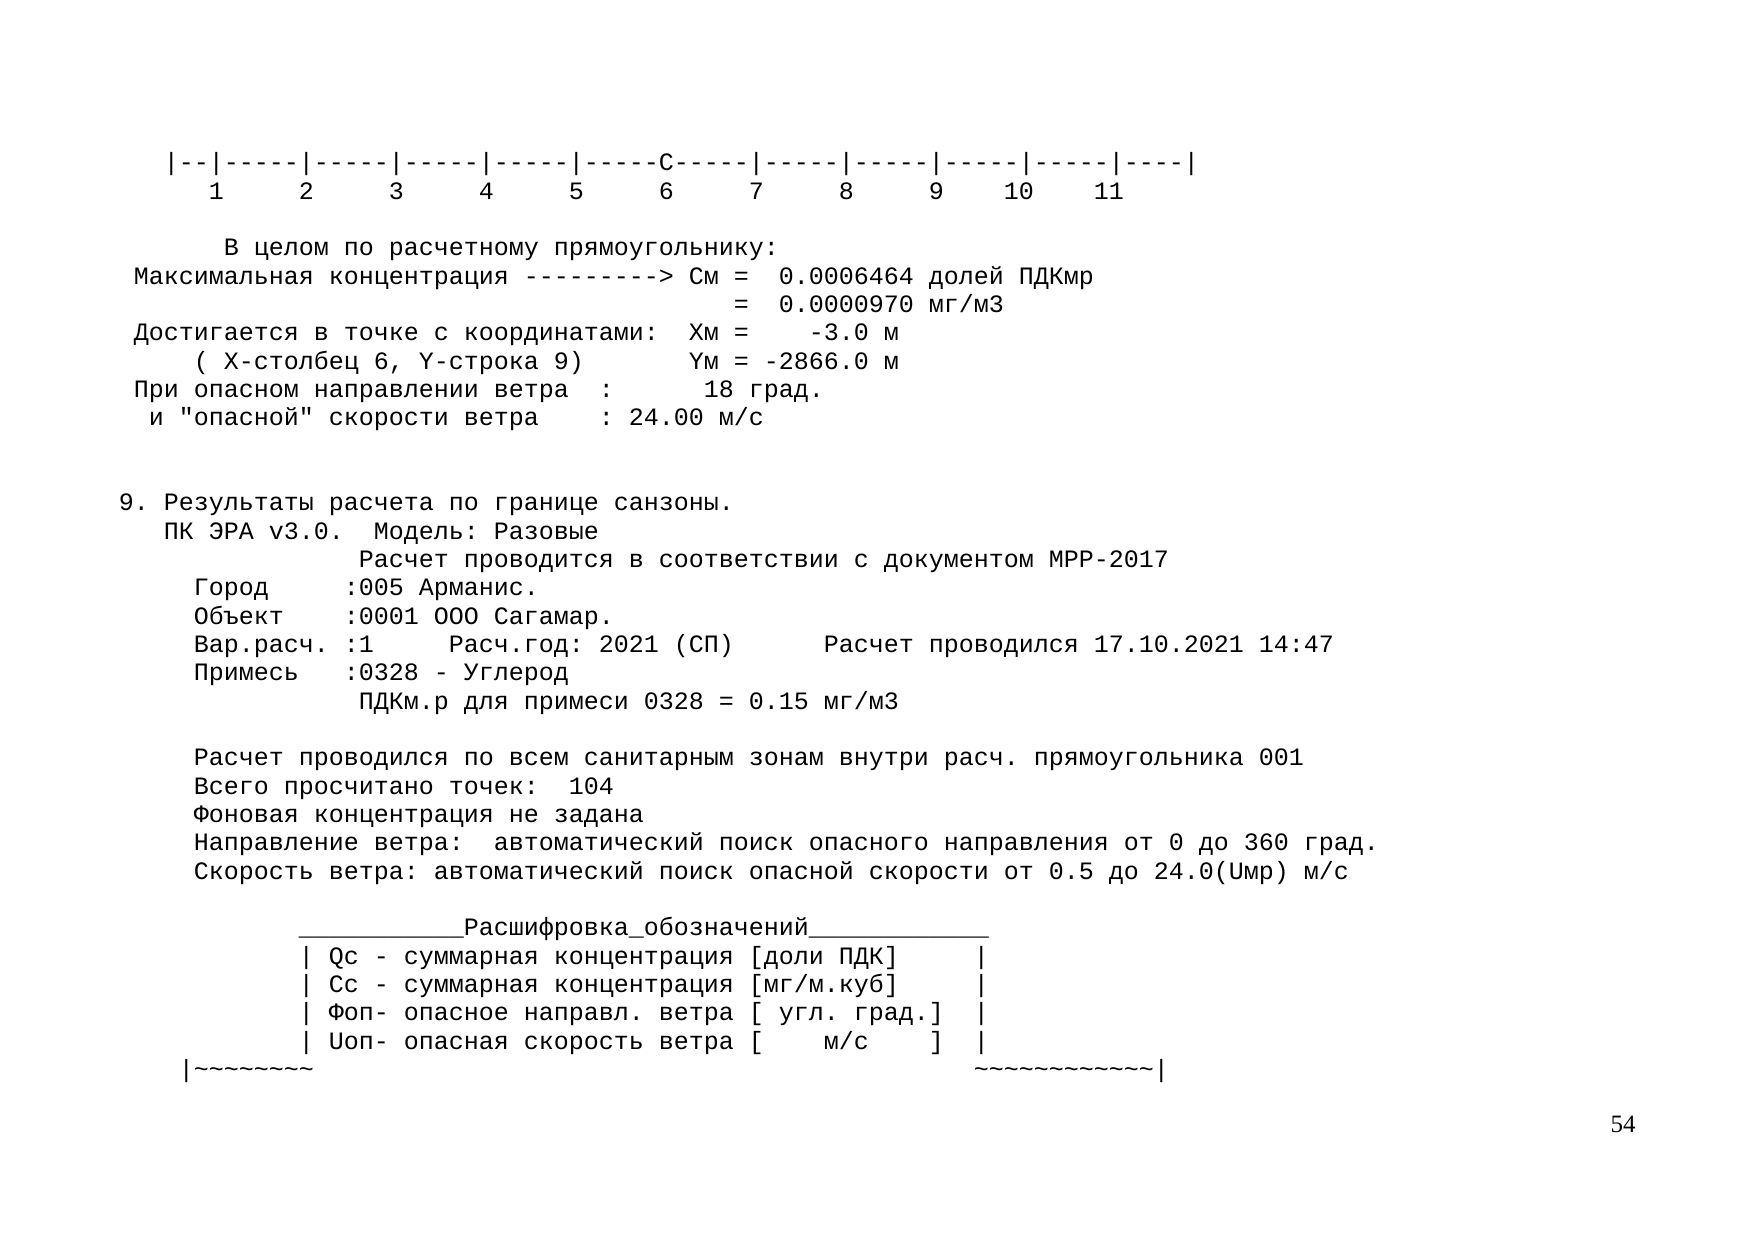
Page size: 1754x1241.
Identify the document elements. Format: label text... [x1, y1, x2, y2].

text Примесь :0328 - Углерод [119, 660, 1635, 688]
text 9. Результаты расчета по границе санзоны. [119, 490, 1635, 518]
text и "опасной" скорости ветра : 24.00 м/с [119, 405, 1635, 433]
text | Uоп- опасная скорость ветра [ м/с ] | [119, 1028, 1635, 1057]
text |--|-----|-----|-----|-----|-----C-----|-----|-----|-----|-----|----| [119, 150, 1635, 178]
text Направление ветра: автоматический поиск опасного направления от 0 до 360 град. [119, 830, 1635, 858]
text | Фоп- опасное направл. ветра [ угл. град.] | [119, 1000, 1635, 1028]
text Объект :0001 ООО Сагамар. [119, 603, 1635, 632]
text Вар.расч. :1 Расч.год: 2021 (СП) Расчет проводился 17.10.2021 14:47 [119, 632, 1635, 660]
text ( X-столбец 6, Y-строка 9) Yм = -2866.0 м [119, 348, 1635, 377]
text Расчет проводится в соответствии с документом МРР-2017 [119, 547, 1635, 575]
text Расчет проводился по всем санитарным зонам внутри расч. прямоугольника 001 [119, 745, 1635, 773]
text Максимальная концентрация ---------> Cм = 0.0006464 долей ПДКмр [119, 263, 1635, 292]
text = 0.0000970 мг/м3 [119, 292, 1635, 320]
text 1 2 3 4 5 6 7 8 9 10 11 [119, 178, 1635, 207]
text При опасном направлении ветра : 18 град. [119, 377, 1635, 405]
text В целом по расчетному прямоугольнику: [119, 235, 1635, 263]
text Скорость ветра: автоматический поиск опасной скорости от 0.5 до 24.0(Uмр) м/с [119, 858, 1635, 887]
text | Qс - суммарная концентрация [доли ПДК] | [119, 943, 1635, 972]
text ___________Расшифровка_обозначений____________ [119, 915, 1635, 943]
text | Cс - суммарная концентрация [мг/м.куб] | [119, 972, 1635, 1000]
text Фоновая концентрация не задана [119, 802, 1635, 830]
text Город :005 Арманис. [119, 575, 1635, 603]
text ПК ЭРА v3.0. Модель: Разовые [119, 518, 1635, 547]
text Всего просчитано точек: 104 [119, 773, 1635, 802]
text |~~~~~~~~ ~~~~~~~~~~~~| [119, 1057, 1635, 1085]
text Достигается в точке с координатами: Xм = -3.0 м [119, 320, 1635, 348]
text ПДКм.р для примеси 0328 = 0.15 мг/м3 [119, 688, 1635, 717]
